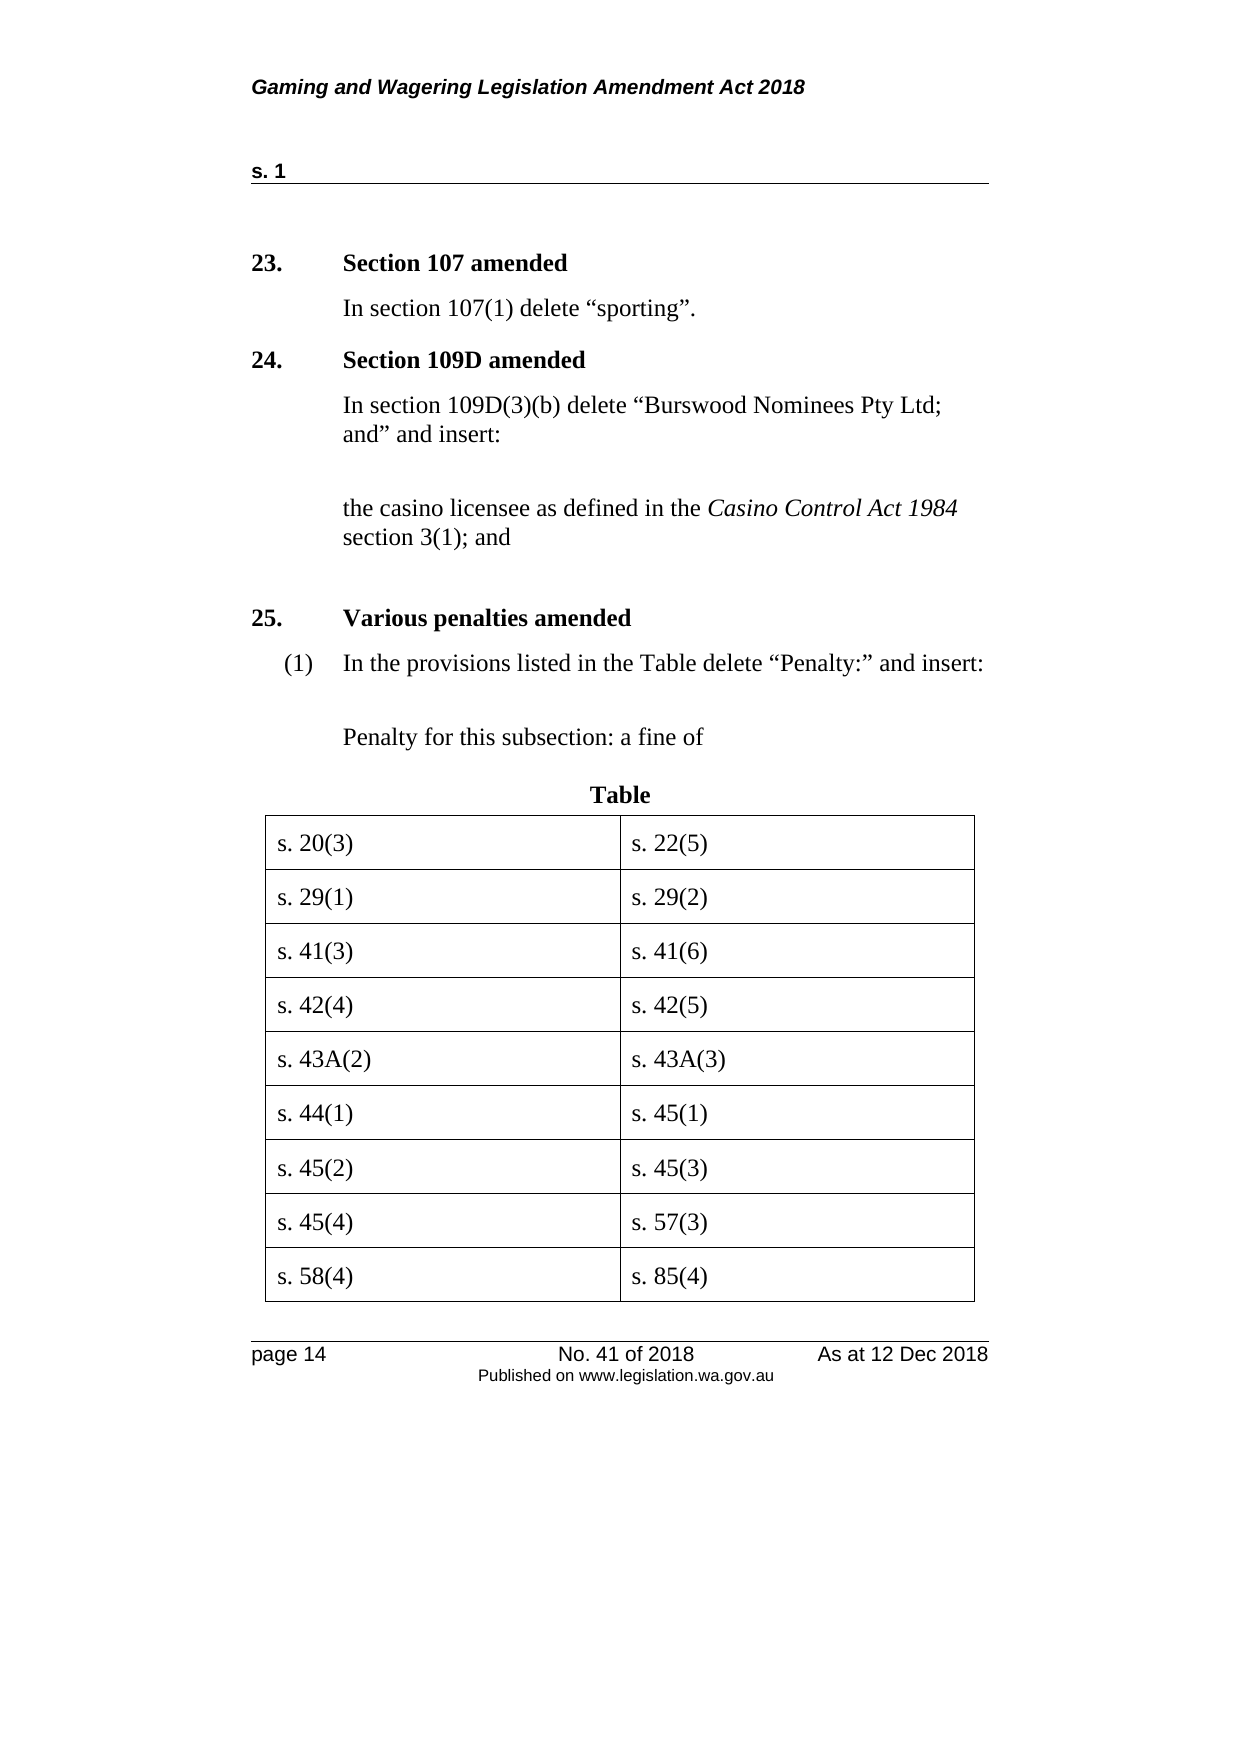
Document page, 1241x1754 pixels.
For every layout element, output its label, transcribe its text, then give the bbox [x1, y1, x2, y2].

text the casino licensee as defined in the Casino Control Act 1984 section 3(1); and [251, 493, 989, 551]
table_cell s. 45(3) [621, 1140, 974, 1193]
table_cell s. 29(2) [621, 870, 974, 923]
subtitle 23. Section 107 amended [251, 248, 989, 277]
table_cell s. 29(1) [266, 870, 620, 923]
text (1) In the provisions listed in the Table delete “Penalty:” and insert: [251, 648, 989, 677]
table_cell s. 42(5) [621, 978, 974, 1031]
table_cell s. 41(3) [266, 924, 620, 977]
table_header s. 20(3) [266, 816, 620, 869]
table_cell s. 43A(2) [266, 1032, 620, 1085]
table_cell s. 58(4) [266, 1248, 620, 1301]
text Penalty for this subsection: a fine of [251, 722, 989, 751]
table_cell s. 57(3) [621, 1194, 974, 1247]
table_cell s. 45(1) [621, 1086, 974, 1139]
table_cell s. 85(4) [621, 1248, 974, 1301]
table_header s. 22(5) [621, 816, 974, 869]
table_cell s. 42(4) [266, 978, 620, 1031]
text In section 107(1) delete “sporting”. [251, 293, 989, 322]
table_cell s. 41(6) [621, 924, 974, 977]
text In section 109D(3)(b) delete “Burswood Nominees Pty Ltd; and” and insert: [251, 391, 989, 448]
table_cell s. 45(2) [266, 1140, 620, 1193]
table_cell s. 45(4) [266, 1194, 620, 1247]
subtitle 24. Section 109D amended [251, 345, 989, 374]
subtitle 25. Various penalties amended [251, 603, 989, 631]
subtitle Table [251, 780, 989, 808]
table_cell s. 43A(3) [621, 1032, 974, 1085]
table_cell s. 44(1) [266, 1086, 620, 1139]
